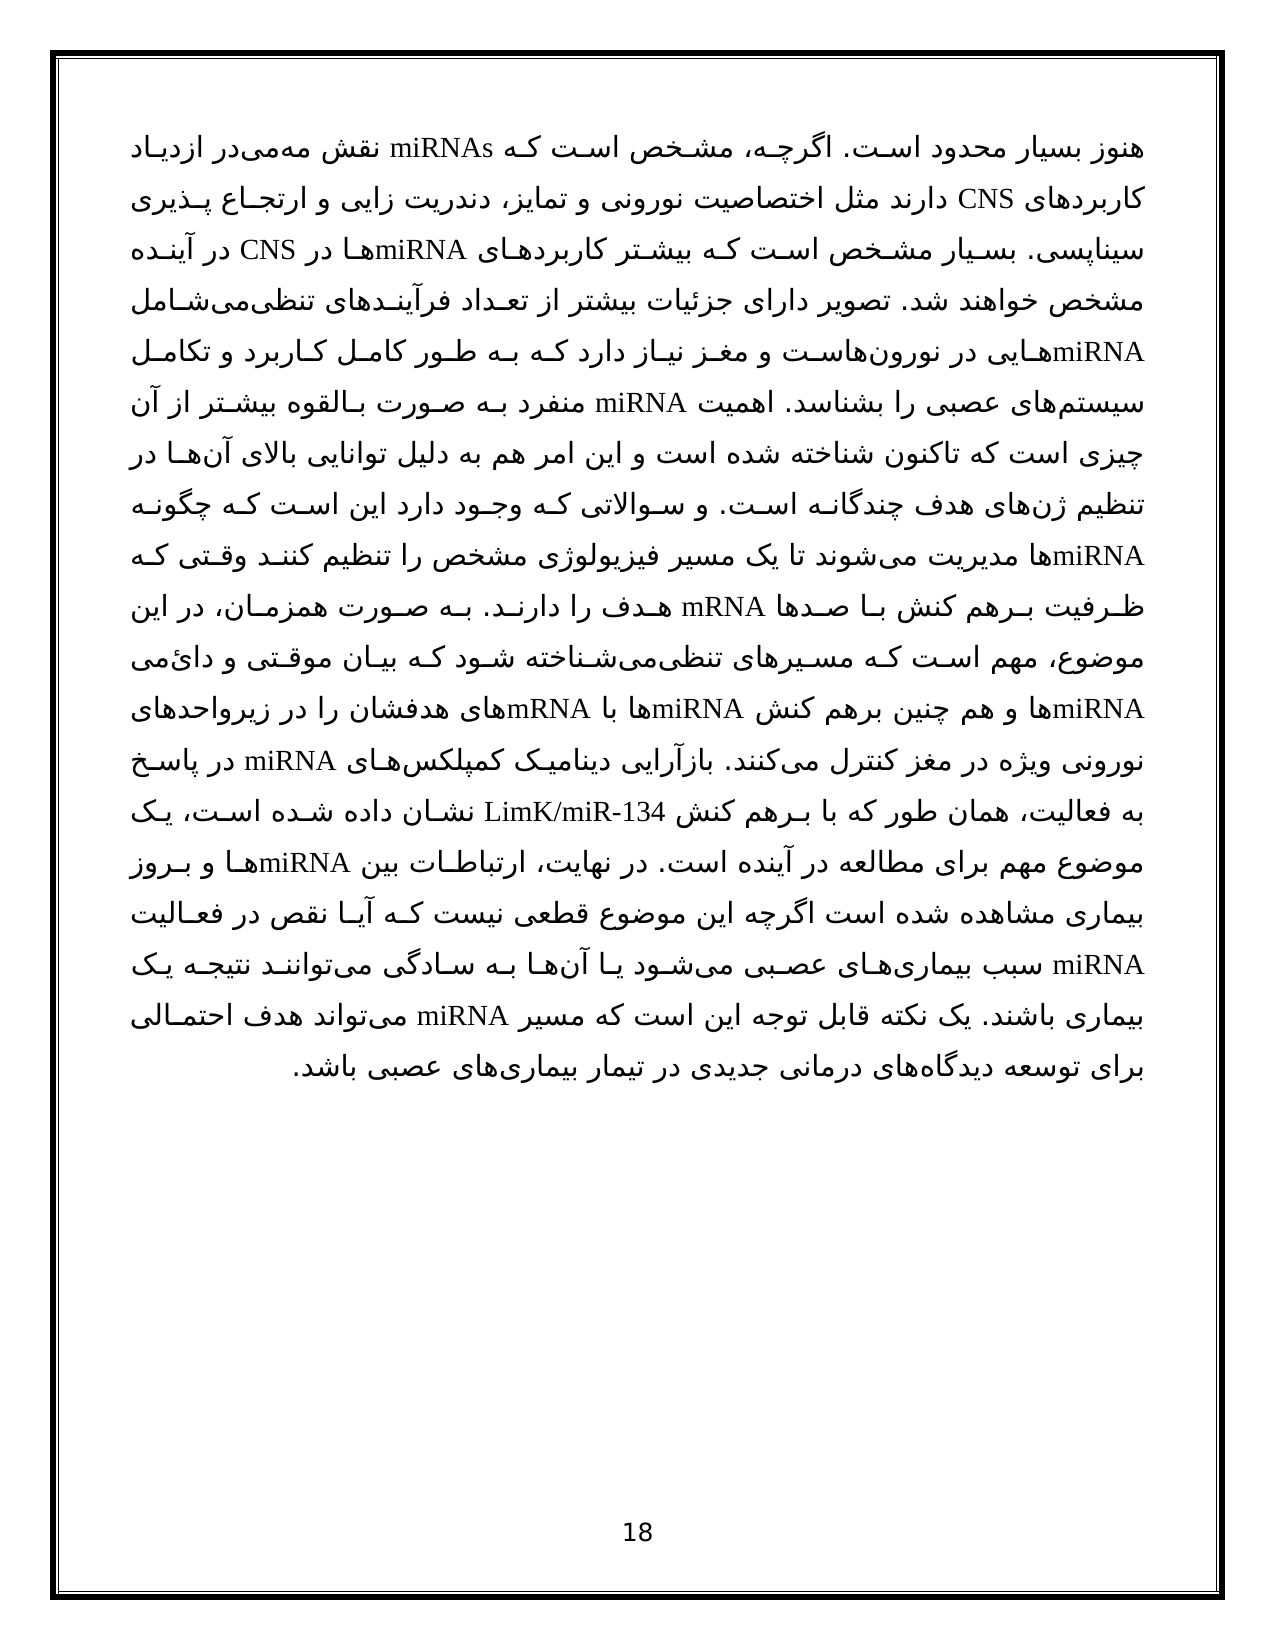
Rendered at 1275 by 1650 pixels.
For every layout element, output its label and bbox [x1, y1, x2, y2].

text [130, 130, 1145, 1083]
